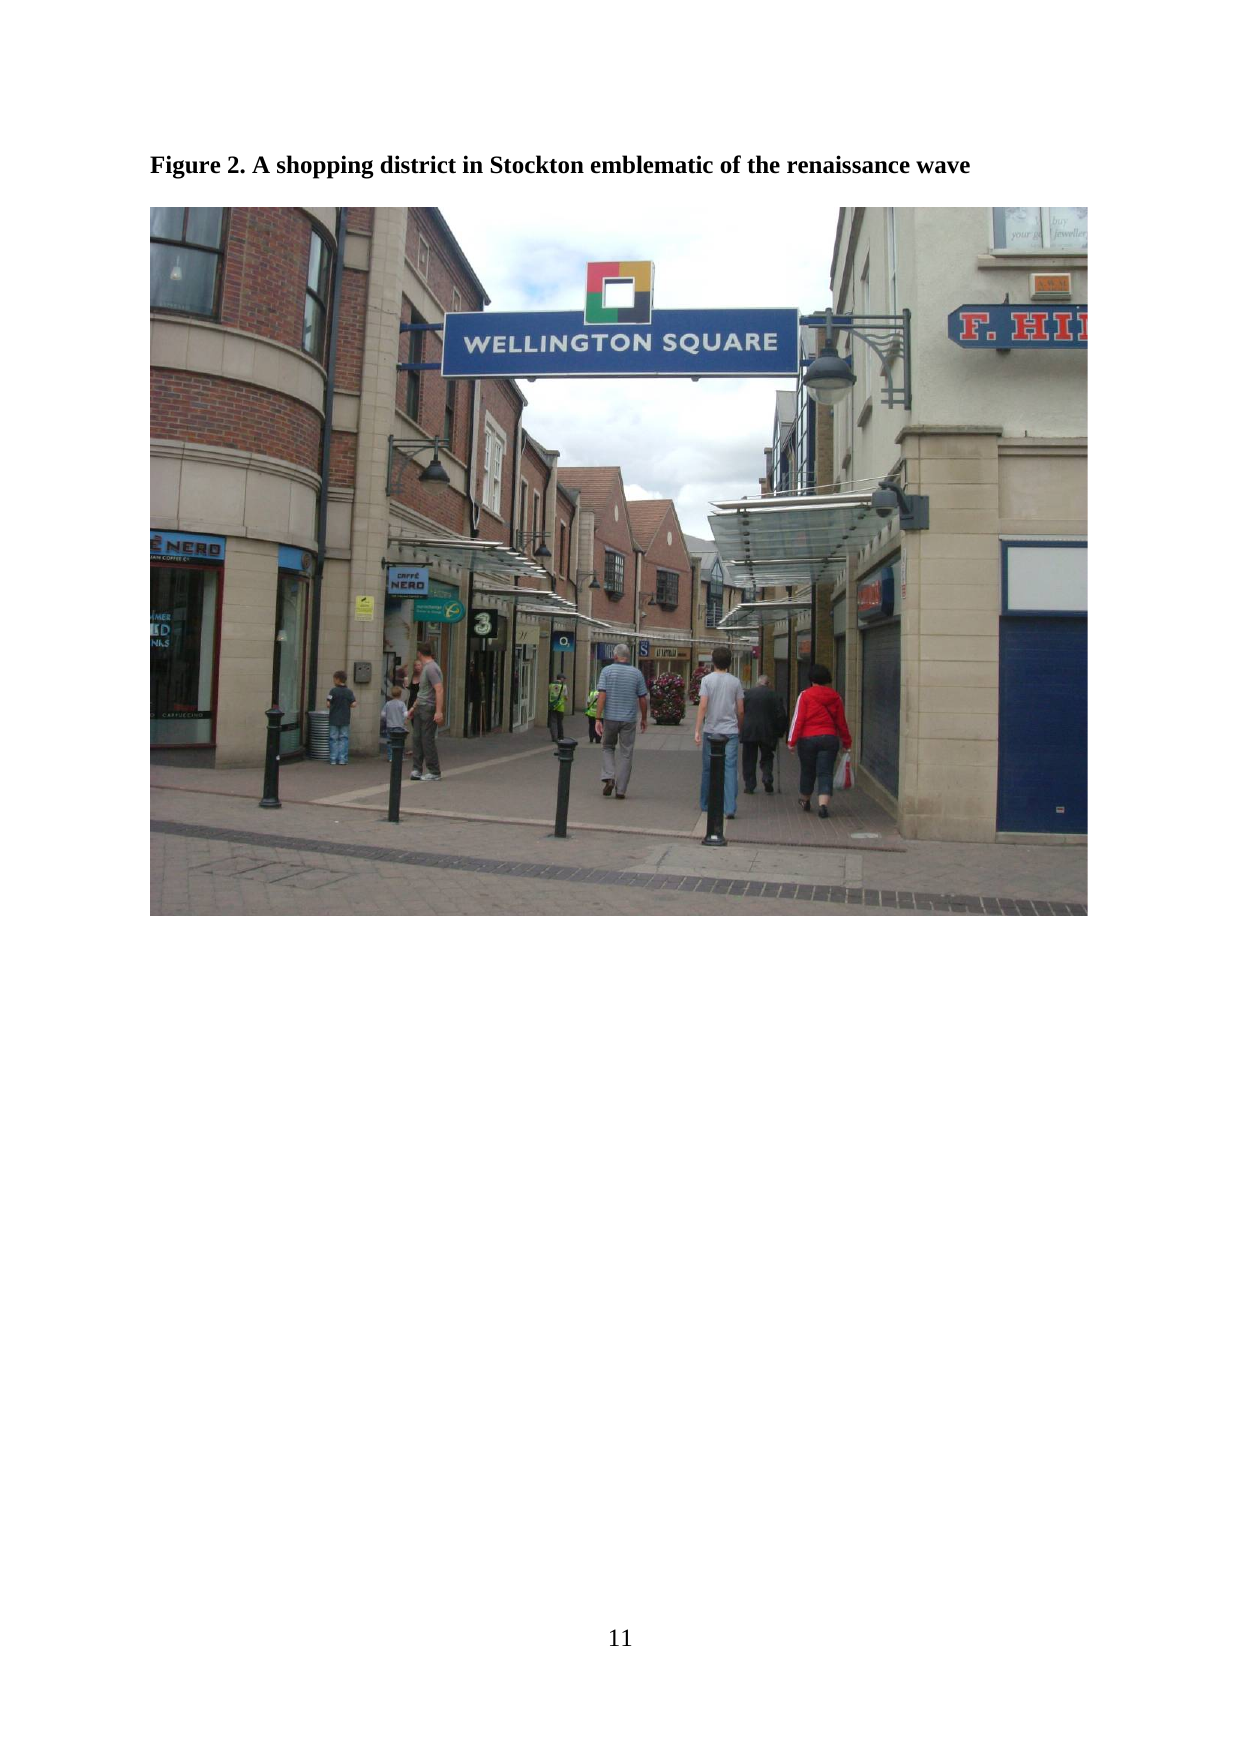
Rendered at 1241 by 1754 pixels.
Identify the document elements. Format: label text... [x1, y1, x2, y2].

picture [150, 207, 1088, 916]
text Figure 2. A shopping district in Stockton emblematic of the renaissance wave [150, 150, 1090, 179]
